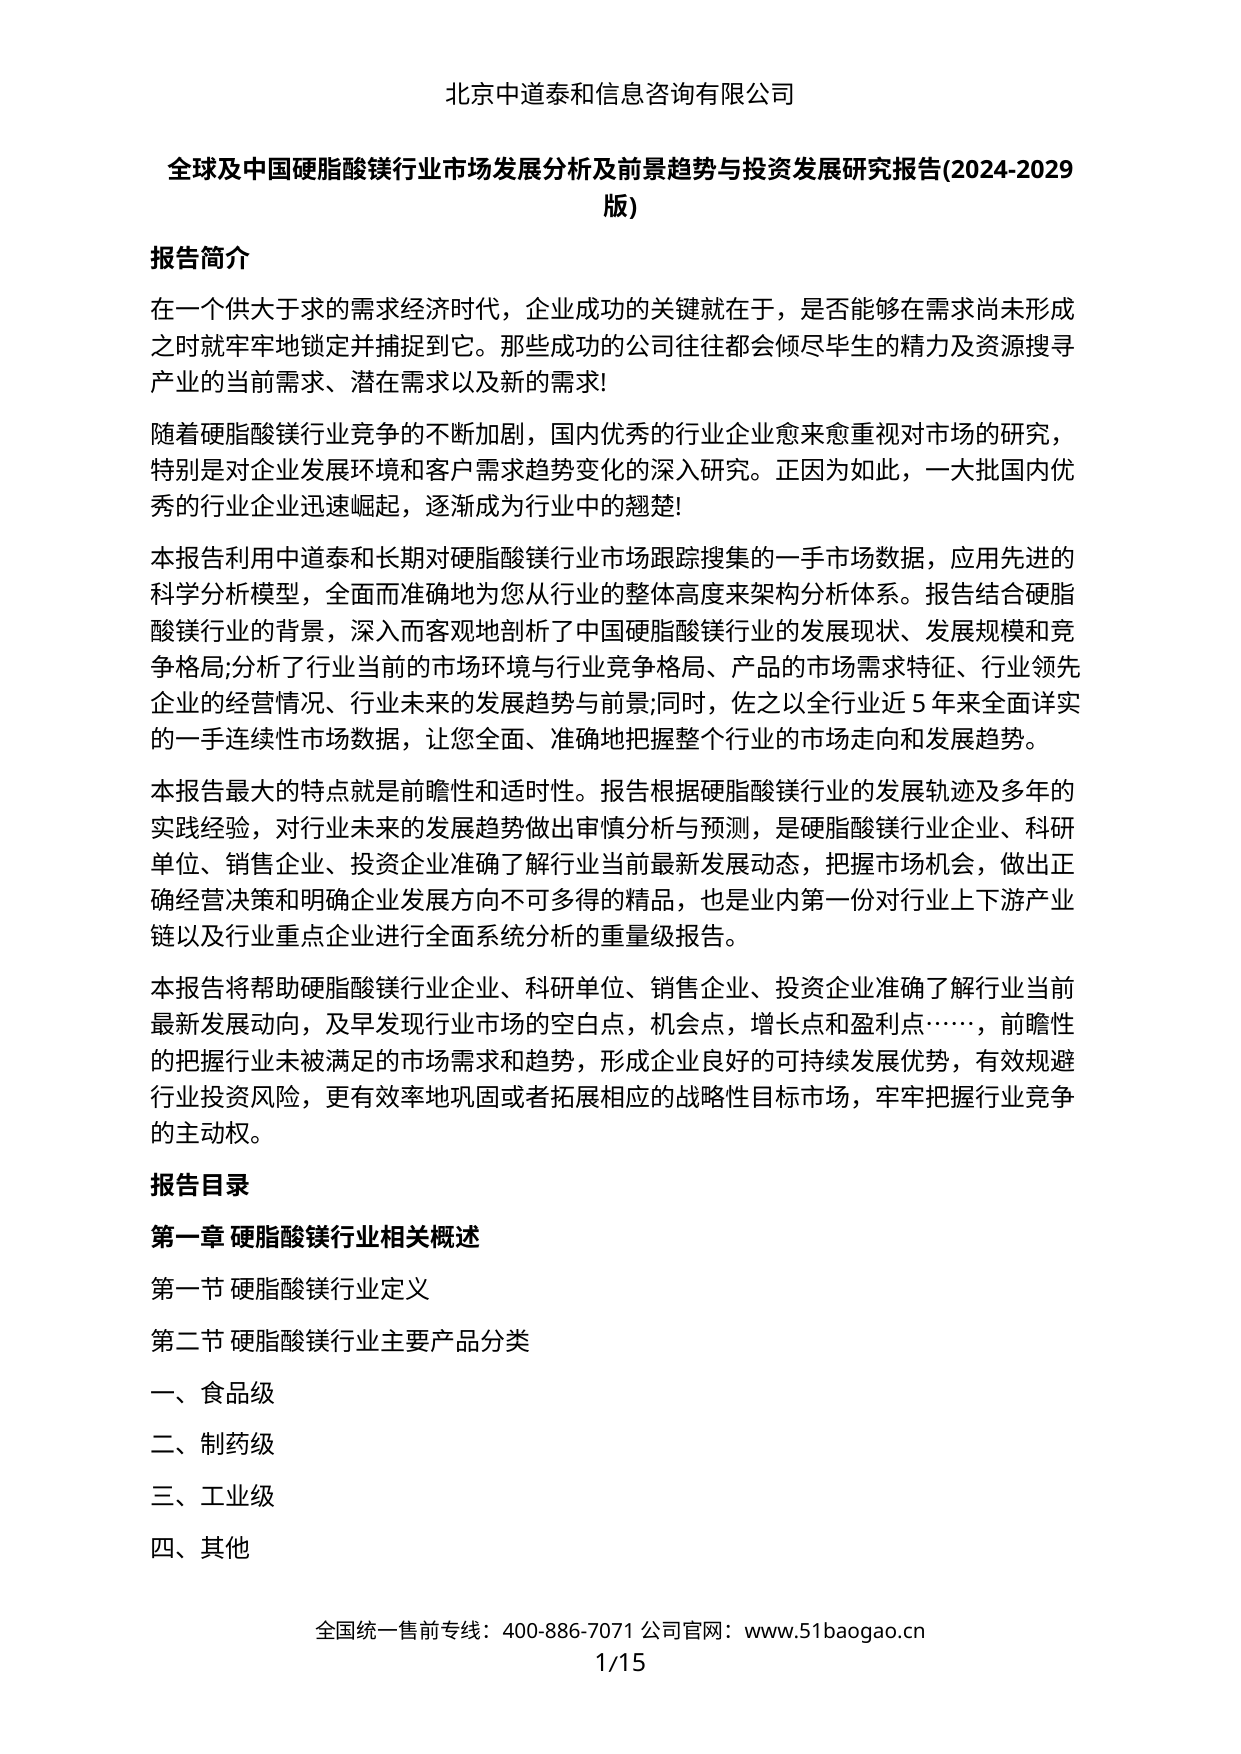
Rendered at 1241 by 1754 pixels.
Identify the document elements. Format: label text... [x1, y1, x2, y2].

text 报告目录 [150, 1166, 1090, 1202]
text 第二节 硬脂酸镁行业主要产品分类 [150, 1321, 1090, 1357]
text 报告简介 [150, 238, 1090, 274]
text 在一个供大于求的需求经济时代，企业成功的关键就在于，是否能够在需求尚未形成之时就牢牢地锁定并捕捉到它。那些成功的公司往往都会倾尽毕生的精力及资源搜寻产业的当前需求、潜在需求以及新的需求! [150, 290, 1090, 399]
text 本报告最大的特点就是前瞻性和适时性。报告根据硬脂酸镁行业的发展轨迹及多年的实践经验，对行业未来的发展趋势做出审慎分析与预测，是硬脂酸镁行业企业、科研单位、销售企业、投资企业准确了解行业当前最新发展动态，把握市场机会，做出正确经营决策和明确企业发展方向不可多得的精品，也是业内第一份对行业上下游产业链以及行业重点企业进行全面系统分析的重量级报告。 [150, 772, 1090, 953]
text 二、制药级 [150, 1425, 1090, 1461]
text 第一章 硬脂酸镁行业相关概述 [150, 1217, 1090, 1254]
text 本报告将帮助硬脂酸镁行业企业、科研单位、销售企业、投资企业准确了解行业当前最新发展动向，及早发现行业市场的空白点，机会点，增长点和盈利点……，前瞻性的把握行业未被满足的市场需求和趋势，形成企业良好的可持续发展优势，有效规避行业投资风险，更有效率地巩固或者拓展相应的战略性目标市场，牢牢把握行业竞争的主动权。 [150, 969, 1090, 1150]
text 全球及中国硬脂酸镁行业市场发展分析及前景趋势与投资发展研究报告(2024-2029版) [150, 150, 1090, 222]
text 三、工业级 [150, 1477, 1090, 1513]
text 第一节 硬脂酸镁行业定义 [150, 1269, 1090, 1306]
text 四、其他 [150, 1529, 1090, 1565]
text 一、食品级 [150, 1373, 1090, 1409]
text 本报告利用中道泰和长期对硬脂酸镁行业市场跟踪搜集的一手市场数据，应用先进的科学分析模型，全面而准确地为您从行业的整体高度来架构分析体系。报告结合硬脂酸镁行业的背景，深入而客观地剖析了中国硬脂酸镁行业的发展现状、发展规模和竞争格局;分析了行业当前的市场环境与行业竞争格局、产品的市场需求特征、行业领先企业的经营情况、行业未来的发展趋势与前景;同时，佐之以全行业近5年来全面详实的一手连续性市场数据，让您全面、准确地把握整个行业的市场走向和发展趋势。 [150, 539, 1090, 756]
text 随着硬脂酸镁行业竞争的不断加剧，国内优秀的行业企业愈来愈重视对市场的研究，特别是对企业发展环境和客户需求趋势变化的深入研究。正因为如此，一大批国内优秀的行业企业迅速崛起，逐渐成为行业中的翘楚! [150, 414, 1090, 523]
